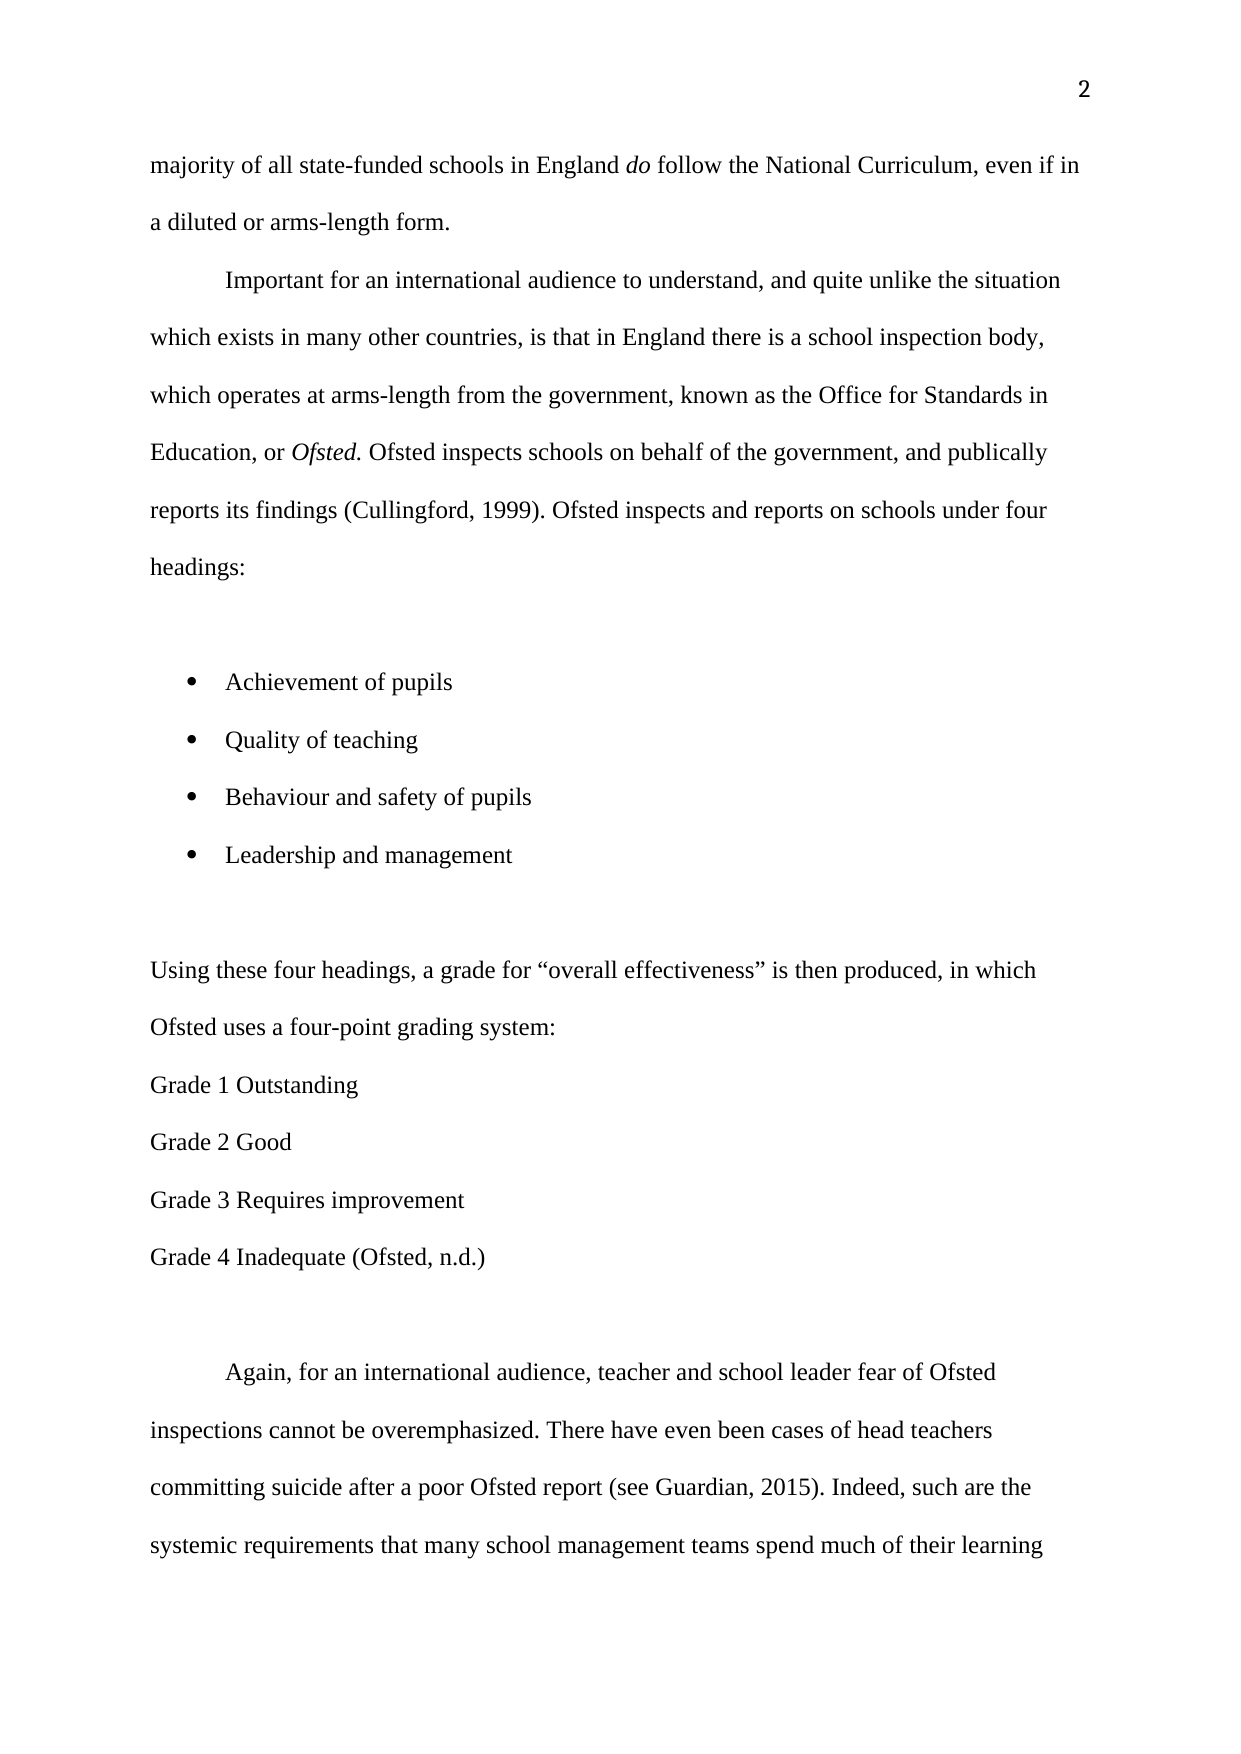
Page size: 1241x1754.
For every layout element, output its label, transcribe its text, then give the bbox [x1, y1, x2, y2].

text Grade 3 Requires improvement [150, 1185, 1090, 1214]
text Grade 4 Inadequate (Ofsted, n.d.) [150, 1242, 1090, 1271]
list Leadership and management [187, 840, 1090, 869]
text Grade 2 Good [150, 1127, 1090, 1156]
text Grade 1 Outstanding [150, 1070, 1090, 1099]
list Achievement of pupils [187, 667, 1090, 696]
text Using these four headings, a grade for “overall effectiveness” is then produced, in which Ofsted uses a four-point grading system: [150, 955, 1090, 1041]
list Quality of teaching [187, 725, 1090, 754]
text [150, 150, 1090, 236]
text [150, 1357, 1090, 1559]
list Behaviour and safety of pupils [187, 782, 1090, 811]
text Important for an international audience to understand, and quite unlike the situation which exists in many other countries, is that in England there is a school inspection body, which operates at arms-length from the government, known as the Office for Standards in Education, or Ofsted. Ofsted inspects schools on behalf of the government, and publically reports its findings (Cullingford, 1999). Ofsted inspects and reports on schools under four headings: [150, 265, 1090, 581]
